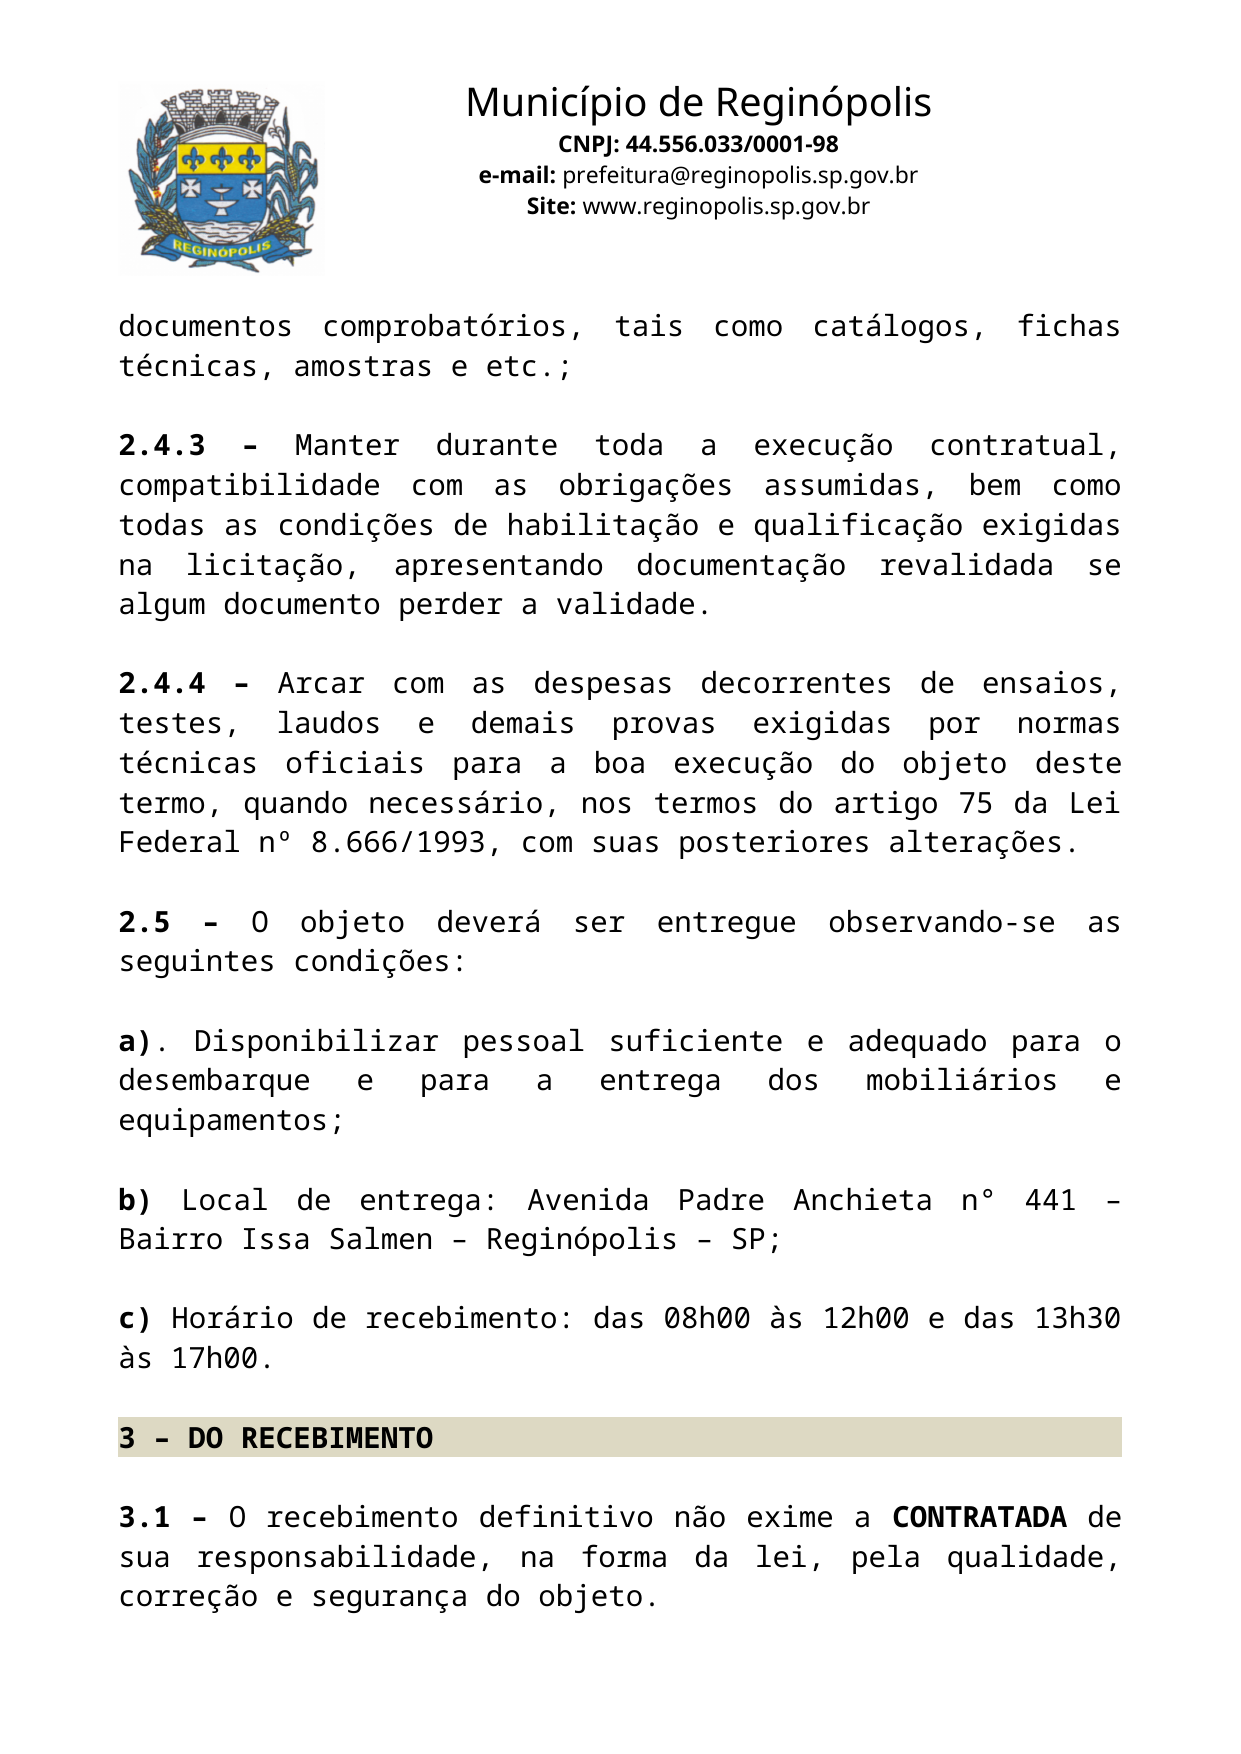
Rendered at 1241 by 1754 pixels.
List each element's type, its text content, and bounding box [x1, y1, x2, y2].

text c) Horário de recebimento: das 08h00 às 12h00 e das 13h30 às 17h00. [118, 1298, 1122, 1377]
text 3 – DO RECEBIMENTO [118, 1417, 1122, 1457]
text a). Disponibilizar pessoal suficiente e adequado para o desembarque e para a entrega dos mobiliários e equipamentos; [118, 1020, 1122, 1139]
text 2.5 – O objeto deverá ser entregue observando-se as seguintes condições: [118, 901, 1122, 980]
picture [118, 81, 325, 276]
text 2.4.3 – Manter durante toda a execução contratual, compatibilidade com as obrigações assumidas, bem como todas as condições de habilitação e qualificação exigidas na licitação, apresentando documentação revalidada se algum documento perder a validade. [118, 425, 1122, 623]
text 2.4.4 – Arcar com as despesas decorrentes de ensaios, testes, laudos e demais provas exigidas por normas técnicas oficiais para a boa execução do objeto deste termo, quando necessário, nos termos do artigo 75 da Lei Federal nº 8.666/1993, com suas posteriores alterações. [118, 663, 1122, 861]
text b) Local de entrega: Avenida Padre Anchieta n° 441 – Bairro Issa Salmen – Reginópolis – SP; [118, 1179, 1122, 1258]
text 3.1 – O recebimento definitivo não exime a CONTRATADA de sua responsabilidade, na forma da lei, pela qualidade, correção e segurança do objeto. [118, 1496, 1122, 1615]
